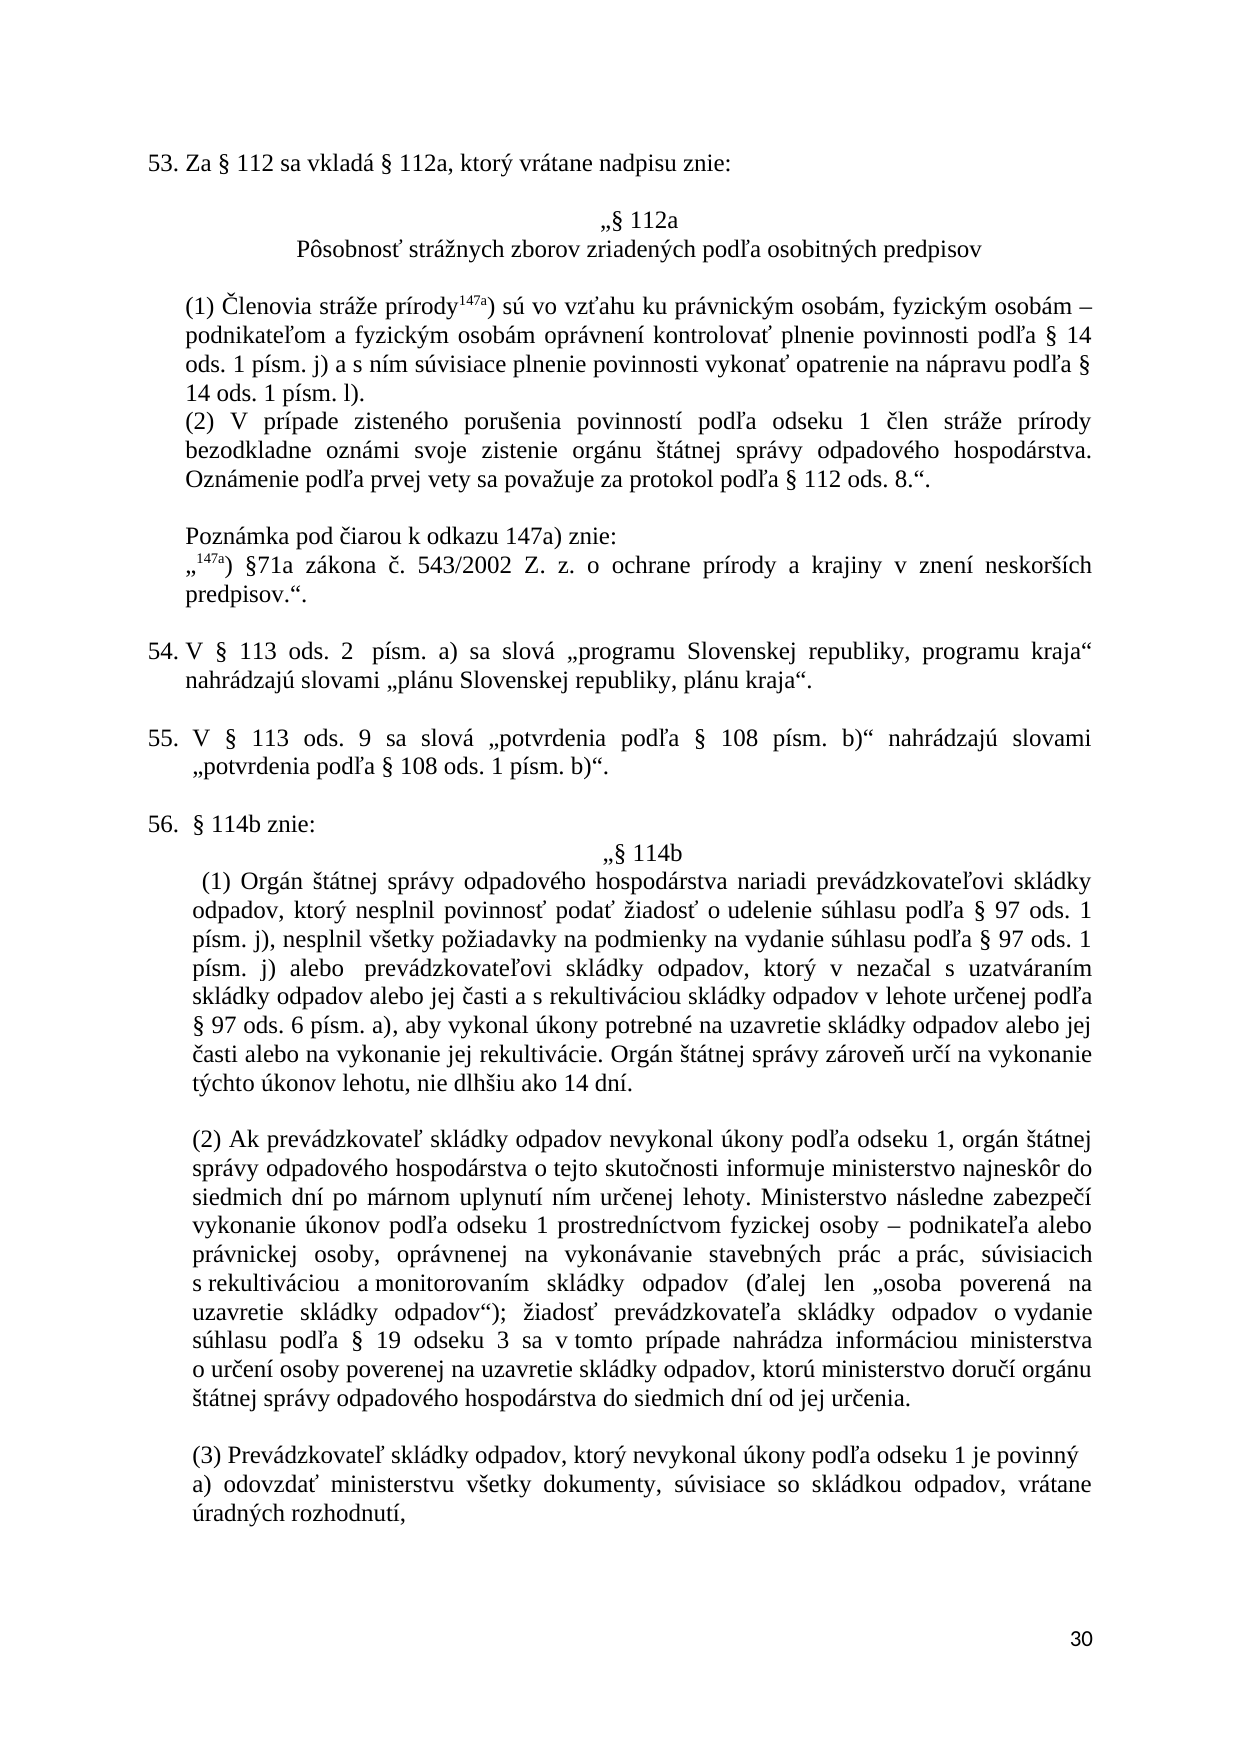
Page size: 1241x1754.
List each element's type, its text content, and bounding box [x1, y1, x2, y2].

list V § 113 ods. 2 písm. a) sa slová „programu Slovenskej republiky, programu kraja“ nahrádzajú slovami „plánu Slovenskej republiky, plánu kraja“. [148, 636, 578, 694]
list § 114b znie: [148, 809, 1093, 838]
text (1) Členovia stráže prírody147a) sú vo vzťahu ku právnickým osobám, fyzickým osobám – podnikateľom a fyzickým osobám oprávnení kontrolovať plnenie povinnosti podľa § 14 ods. 1 písm. j) a s ním súvisiace plnenie povinnosti vykonať opatrenie na nápravu podľa § 14 ods. 1 písm. l). [185, 291, 1093, 406]
text (2) Ak prevádzkovateľ skládky odpadov nevykonal úkony podľa odseku 1, orgán štátnej správy odpadového hospodárstva o tejto skutočnosti informuje ministerstvo najneskôr do siedmich dní po márnom uplynutí ním určenej lehoty. Ministerstvo následne zabezpečí vykonanie úkonov podľa odseku 1 prostredníctvom fyzickej osoby – podnikateľa alebo právnickej osoby, oprávnenej na vykonávanie stavebných prác a prác, súvisiacich s rekultiváciou a monitorovaním skládky odpadov (ďalej len „osoba poverená na uzavretie skládky odpadov“); žiadosť prevádzkovateľa skládky odpadov o vydanie súhlasu podľa § 19 odseku 3 sa v tomto prípade nahrádza informáciou ministerstva o určení osoby poverenej na uzavretie skládky odpadov, ktorú ministerstvo doručí orgánu štátnej správy odpadového hospodárstva do siedmich dní od jej určenia. [192, 1124, 1093, 1412]
text Pôsobnosť strážnych zborov zriadených podľa osobitných predpisov [185, 234, 1093, 263]
text „§ 114b [148, 838, 1093, 866]
text (3) Prevádzkovateľ skládky odpadov, ktorý nevykonal úkony podľa odseku 1 je povinný [192, 1441, 1093, 1469]
text (1) Orgán štátnej správy odpadového hospodárstva nariadi prevádzkovateľovi skládky odpadov, ktorý nesplnil povinnosť podať žiadosť o udelenie súhlasu podľa § 97 ods. 1 písm. j), nesplnil všetky požiadavky na podmienky na vydanie súhlasu podľa § 97 ods. 1 písm. j) alebo prevádzkovateľovi skládky odpadov, ktorý v nezačal s uzatváraním skládky odpadov alebo jej časti a s rekultiváciou skládky odpadov v lehote určenej podľa § 97 ods. 6 písm. a), aby vykonal úkony potrebné na uzavretie skládky odpadov alebo jej časti alebo na vykonanie jej rekultivácie. Orgán štátnej správy zároveň určí na vykonanie týchto úkonov lehotu, nie dlhšiu ako 14 dní. [192, 866, 1093, 981]
text „147a) §71a zákona č. 543/2002 Z. z. o ochrane prírody a krajiny v znení neskorších predpisov.“. [185, 550, 1093, 608]
text a) odovzdať ministerstvu všetky dokumenty, súvisiace so skládkou odpadov, vrátane úradných rozhodnutí, [192, 1469, 1093, 1527]
list Za § 112 sa vkladá § 112a, ktorý vrátane nadpisu znie: [148, 148, 1093, 176]
text (2) V prípade zisteného porušenia povinností podľa odseku 1 člen stráže prírody bezodkladne oznámi svoje zistenie orgánu štátnej správy odpadového hospodárstva. Oznámenie podľa prvej vety sa považuje za protokol podľa § 112 ods. 8.“. [185, 406, 1093, 493]
list V § 113 ods. 2 písm. a) sa slová „programu Slovenskej republiky, programu kraja“ nahrádzajú slovami „plánu Slovenskej republiky, plánu kraja“. [813, 636, 1093, 694]
text (1) Orgán štátnej správy odpadového hospodárstva nariadi prevádzkovateľovi skládky odpadov, ktorý nesplnil povinnosť podať žiadosť o udelenie súhlasu podľa § 97 ods. 1 písm. j), nesplnil všetky požiadavky na podmienky na vydanie súhlasu podľa § 97 ods. 1 písm. j) alebo prevádzkovateľovi skládky odpadov, ktorý v nezačal s uzatváraním skládky odpadov alebo jej časti a s rekultiváciou skládky odpadov v lehote určenej podľa § 97 ods. 6 písm. a), aby vykonal úkony potrebné na uzavretie skládky odpadov alebo jej časti alebo na vykonanie jej rekultivácie. Orgán štátnej správy zároveň určí na vykonanie týchto úkonov lehotu, nie dlhšiu ako 14 dní. [192, 1010, 1093, 1096]
text Poznámka pod čiarou k odkazu 147a) znie: [185, 521, 1093, 550]
text „§ 112a [185, 205, 1093, 234]
list V § 113 ods. 9 sa slová „potvrdenia podľa § 108 písm. b)“ nahrádzajú slovami „potvrdenia podľa § 108 ods. 1 písm. b)“. [148, 723, 1093, 780]
